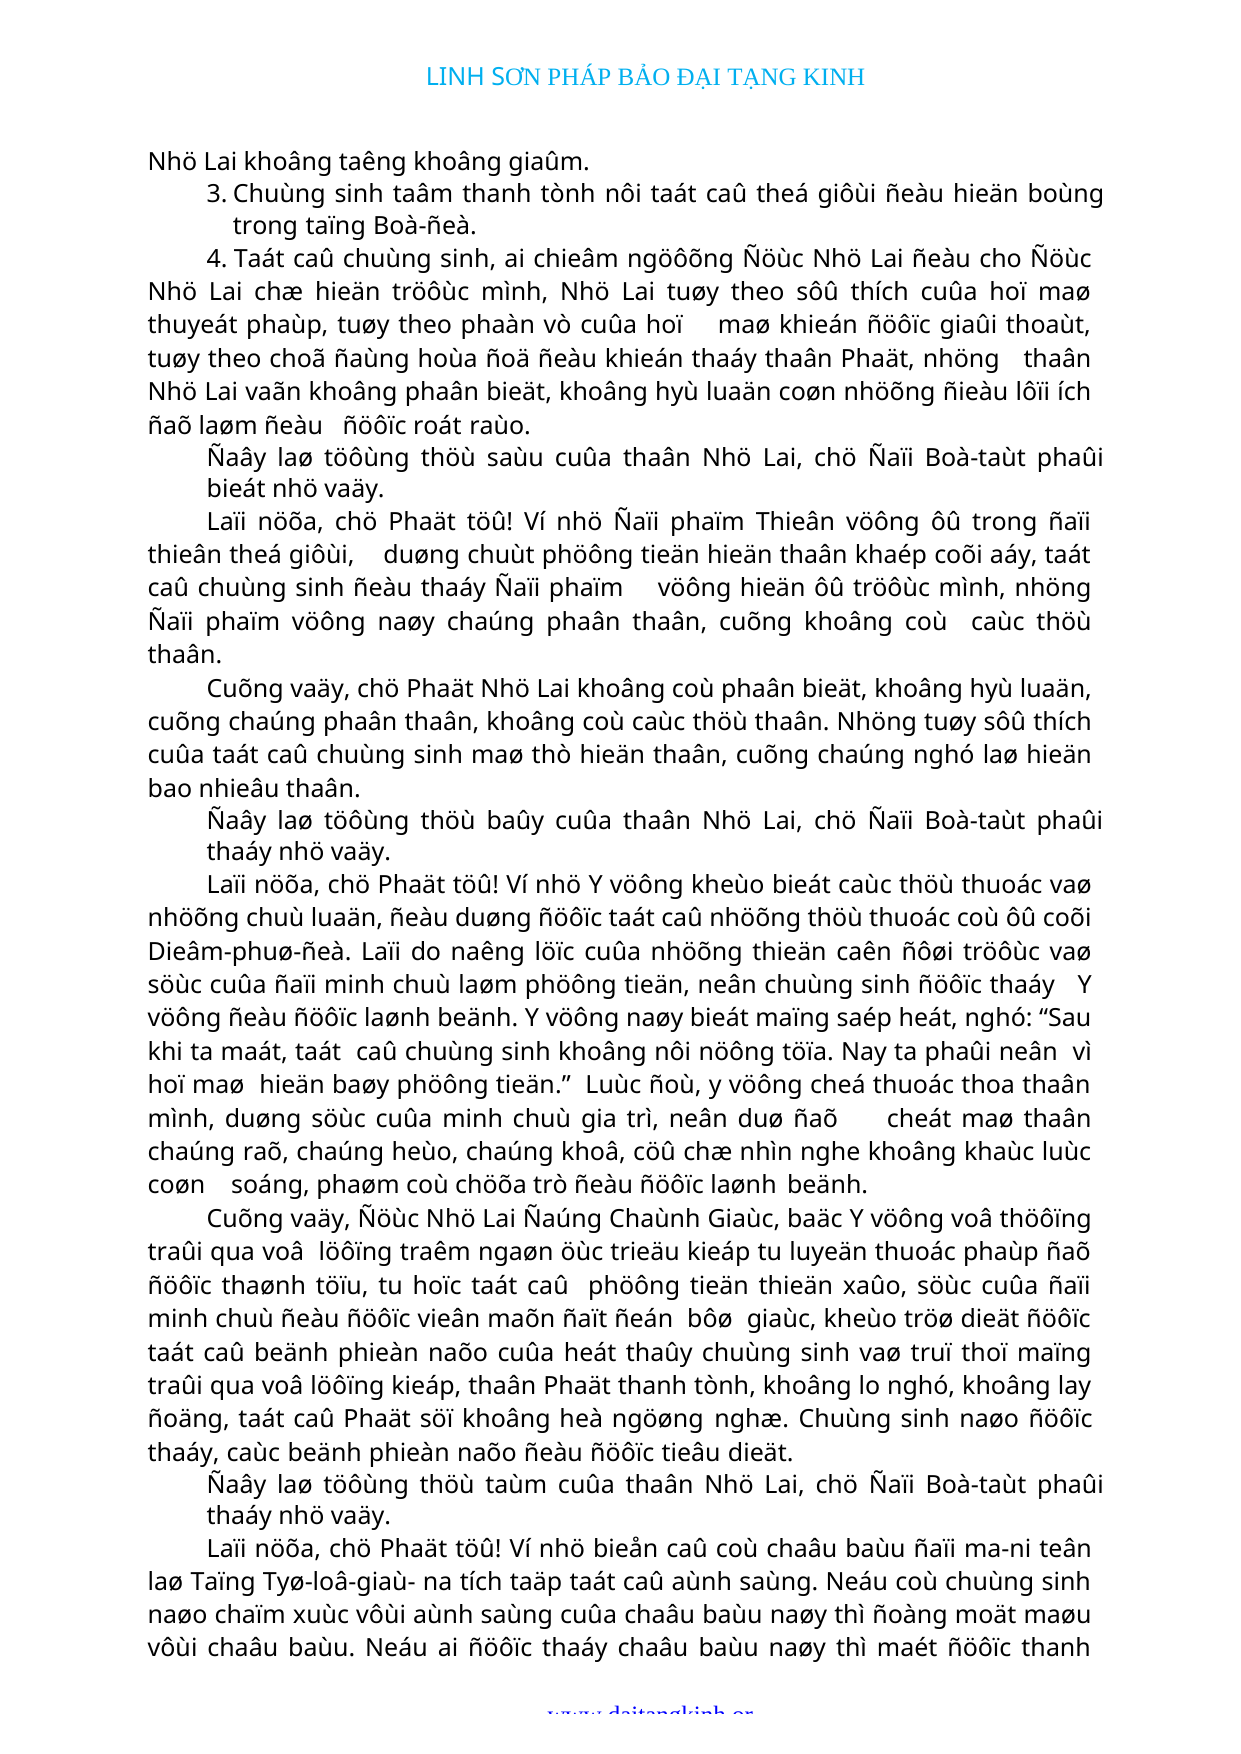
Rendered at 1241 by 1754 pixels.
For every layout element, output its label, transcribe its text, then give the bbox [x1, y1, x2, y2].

text Laïi nöõa, chö Phaät töû! Ví nhö Y vöông kheùo bieát caùc thöù thuoác vaø nhöõng chuù luaän, ñeàu duøng ñöôïc taát caû nhöõng thöù thuoác coù ôû coõi Dieâm-phuø-ñeà. Laïi do naêng löïc cuûa nhöõng thieän caên ñôøi tröôùc vaø söùc cuûa ñaïi minh chuù laøm phöông tieän, neân chuùng sinh ñöôïc thaáy Y vöông ñeàu ñöôïc laønh beänh. Y vöông naøy bieát maïng saép heát, nghó: “Sau khi ta maát, taát caû chuùng sinh khoâng nôi nöông töïa. Nay ta phaûi neân vì hoï maø hieän baøy phöông tieän.” Luùc ñoù, y vöông cheá thuoác thoa thaân mình, duøng söùc cuûa minh chuù gia trì, neân duø ñaõ cheát maø thaân chaúng raõ, chaúng heùo, chaúng khoâ, cöû chæ nhìn nghe khoâng khaùc luùc coøn soáng, phaøm coù chöõa trò ñeàu ñöôïc laønh beänh. [147, 867, 1093, 1201]
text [147, 1531, 1093, 1664]
text Ñaây laø töôùng thöù baûy cuûa thaân Nhö Lai, chö Ñaïi Boà-taùt phaûi thaáy nhö vaäy. [206, 804, 1105, 867]
text Nhö Lai khoâng taêng khoâng giaûm. [147, 145, 1105, 177]
text Laïi nöõa, chö Phaät töû! Ví nhö Ñaïi phaïm Thieân vöông ôû trong ñaïi thieân theá giôùi, duøng chuùt phöông tieän hieän thaân khaép coõi aáy, taát caû chuùng sinh ñeàu thaáy Ñaïi phaïm vöông hieän ôû tröôùc mình, nhöng Ñaïi phaïm vöông naøy chaúng phaân thaân, cuõng khoâng coù caùc thöù thaân. [147, 503, 1093, 671]
text Cuõng vaäy, Ñöùc Nhö Lai Ñaúng Chaùnh Giaùc, baäc Y vöông voâ thöôïng traûi qua voâ löôïng traêm ngaøn öùc trieäu kieáp tu luyeän thuoác phaùp ñaõ ñöôïc thaønh töïu, tu hoïc taát caû phöông tieän thieän xaûo, söùc cuûa ñaïi minh chuù ñeàu ñöôïc vieân maõn ñaït ñeán bôø giaùc, kheùo tröø dieät ñöôïc taát caû beänh phieàn naõo cuûa heát thaûy chuùng sinh vaø truï thoï maïng traûi qua voâ löôïng kieáp, thaân Phaät thanh tònh, khoâng lo nghó, khoâng lay ñoäng, taát caû Phaät söï khoâng heà ngöøng nghæ. Chuùng sinh naøo ñöôïc thaáy, caùc beänh phieàn naõo ñeàu ñöôïc tieâu dieät. [147, 1201, 1093, 1469]
text Cuõng vaäy, chö Phaät Nhö Lai khoâng coù phaân bieät, khoâng hyù luaän, cuõng chaúng phaân thaân, khoâng coù caùc thöù thaân. Nhöng tuøy sôû thích cuûa taát caû chuùng sinh maø thò hieän thaân, cuõng chaúng nghó laø hieän bao nhieâu thaân. [147, 671, 1093, 804]
list Taát caû chuùng sinh, ai chieâm ngöôõng Ñöùc Nhö Lai ñeàu cho Ñöùc Nhö Lai chæ hieän tröôùc mình, Nhö Lai tuøy theo sôû thích cuûa hoï maø thuyeát phaùp, tuøy theo phaàn vò cuûa hoï maø khieán ñöôïc giaûi thoaùt, tuøy theo choã ñaùng hoùa ñoä ñeàu khieán thaáy thaân Phaät, nhöng thaân Nhö Lai vaãn khoâng phaân bieät, khoâng hyù luaän coøn nhöõng ñieàu lôïi ích ñaõ laøm ñeàu ñöôïc roát raùo. [147, 241, 1093, 441]
list Chuùng sinh taâm thanh tònh nôi taát caû theá giôùi ñeàu hieän boùng trong taïng Boà-ñeà. [206, 177, 1105, 241]
text Ñaây laø töôùng thöù saùu cuûa thaân Nhö Lai, chö Ñaïi Boà-taùt phaûi bieát nhö vaäy. [206, 441, 1105, 503]
text Ñaây laø töôùng thöù taùm cuûa thaân Nhö Lai, chö Ñaïi Boà-taùt phaûi thaáy nhö vaäy. [206, 1469, 1105, 1531]
